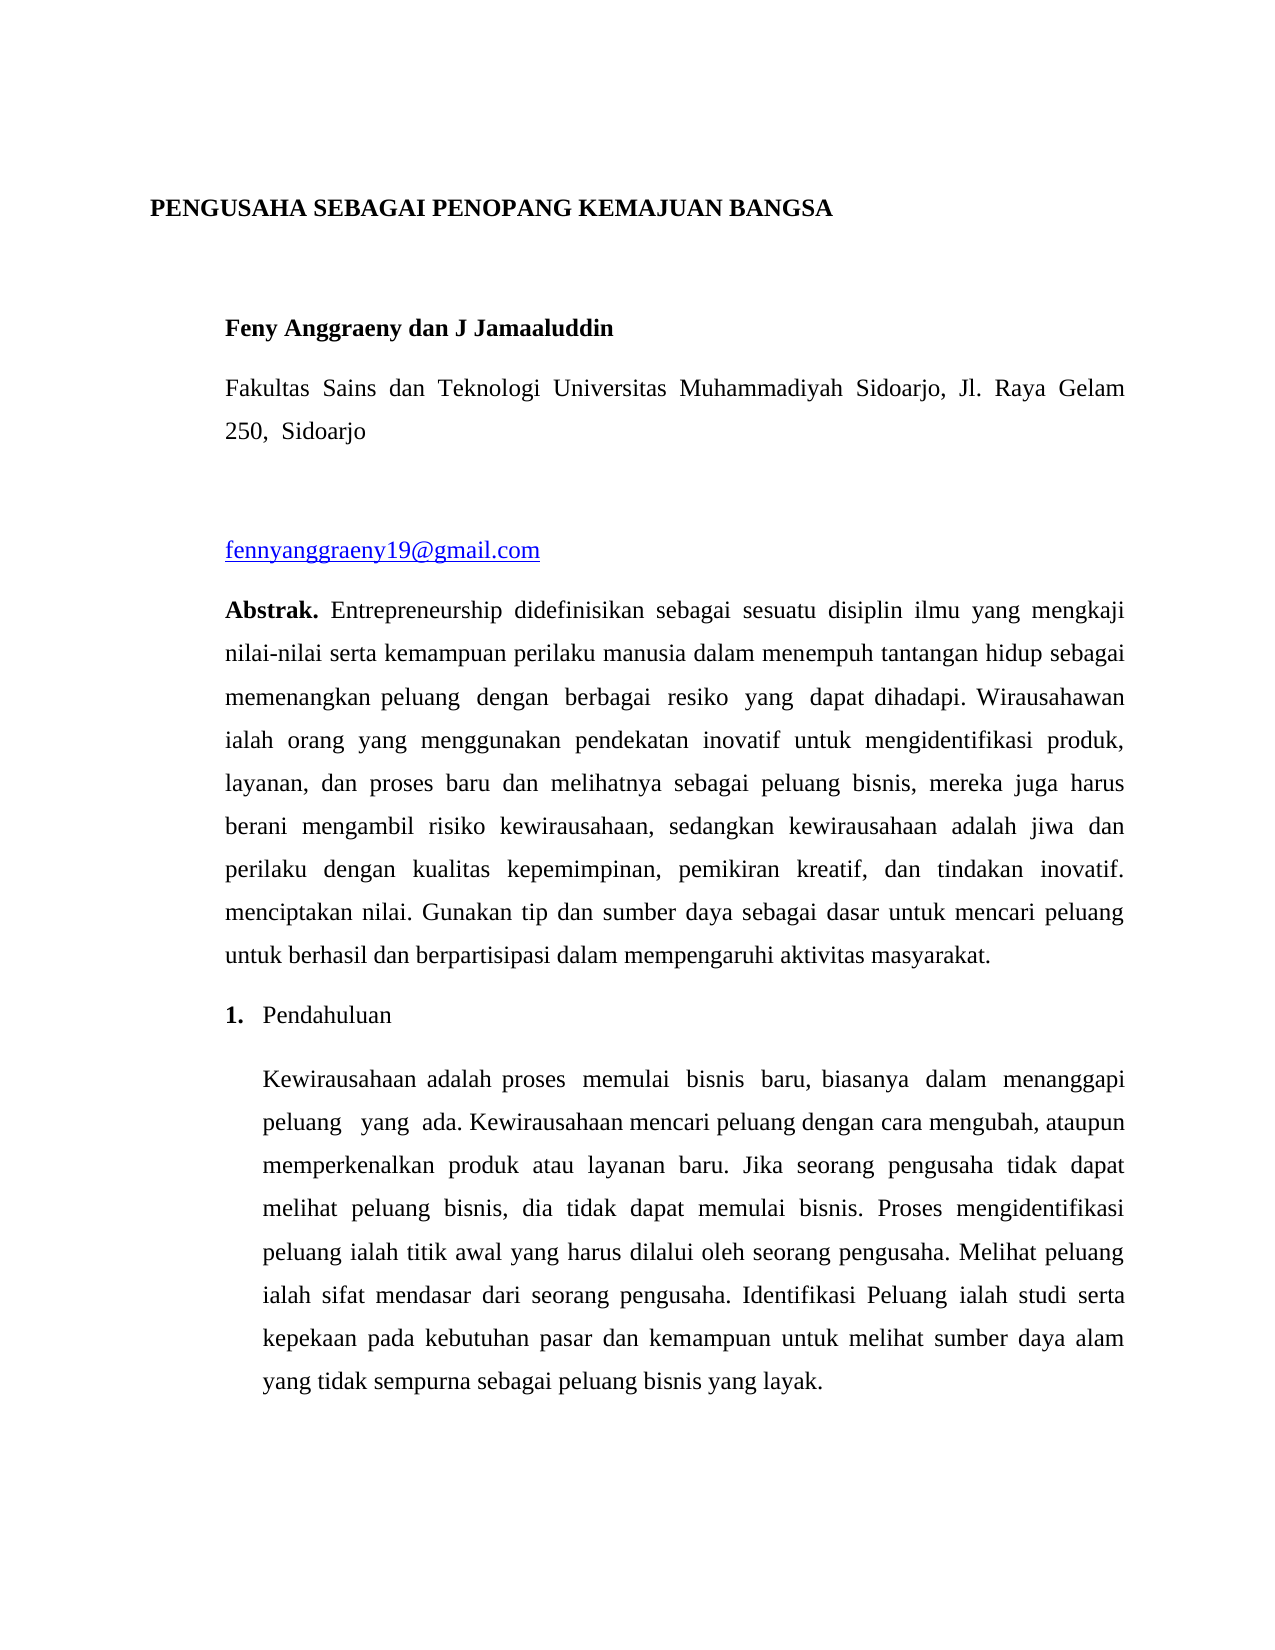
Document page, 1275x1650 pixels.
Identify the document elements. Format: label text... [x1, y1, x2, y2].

text Abstrak. Entrepreneurship didefinisikan sebagai sesuatu disiplin ilmu yang mengkaji nilai-nilai serta kemampuan perilaku manusia dalam menempuh tantangan hidup sebagai memenangkan peluang. dengan. berbagai. resiko. yang. dapat dihadapi. Wirausahawan ialah orang yang menggunakan pendekatan inovatif untuk mengidentifikasi produk, layanan, dan proses baru dan melihatnya sebagai peluang bisnis, mereka juga harus berani mengambil risiko kewirausahaan, sedangkan kewirausahaan adalah jiwa dan perilaku dengan kualitas kepemimpinan, pemikiran kreatif, dan tindakan inovatif. menciptakan nilai. Gunakan tip dan sumber daya sebagai dasar untuk mencari peluang untuk berhasil dan berpartisipasi dalam mempengaruhi aktivitas masyarakat. [225, 595, 1125, 969]
text Kewirausahaan adalah proses .memulai .bisnis .baru, biasanya .dalam .menanggapi peluang. .yang .ada. Kewirausahaan mencari peluang dengan cara mengubah, ataupun memperkenalkan produk atau layanan baru. Jika seorang pengusaha tidak dapat melihat peluang bisnis, dia tidak dapat memulai bisnis. Proses mengidentifikasi peluang ialah titik awal yang harus dilalui oleh seorang pengusaha. Melihat peluang ialah sifat mendasar dari seorang pengusaha. Identifikasi Peluang ialah studi serta kepekaan pada kebutuhan pasar dan kemampuan untuk melihat sumber daya alam yang tidak sempurna sebagai peluang bisnis yang layak. [262, 1064, 1125, 1395]
text Feny Anggraeny dan J Jamaaluddin [150, 313, 1125, 342]
text Fakultas. Sains. dan .Teknologi .Universitas .Muhammadiyah .Sidoarjo, .Jl. .Raya .Gelam 250, .Sidoarjo. [225, 373, 1125, 445]
list Pendahuluan [225, 1000, 1125, 1029]
text PENGUSAHA SEBAGAI PENOPANG KEMAJUAN BANGSA [150, 193, 1125, 222]
text fennyanggraeny19@gmail.com [225, 536, 1125, 564]
